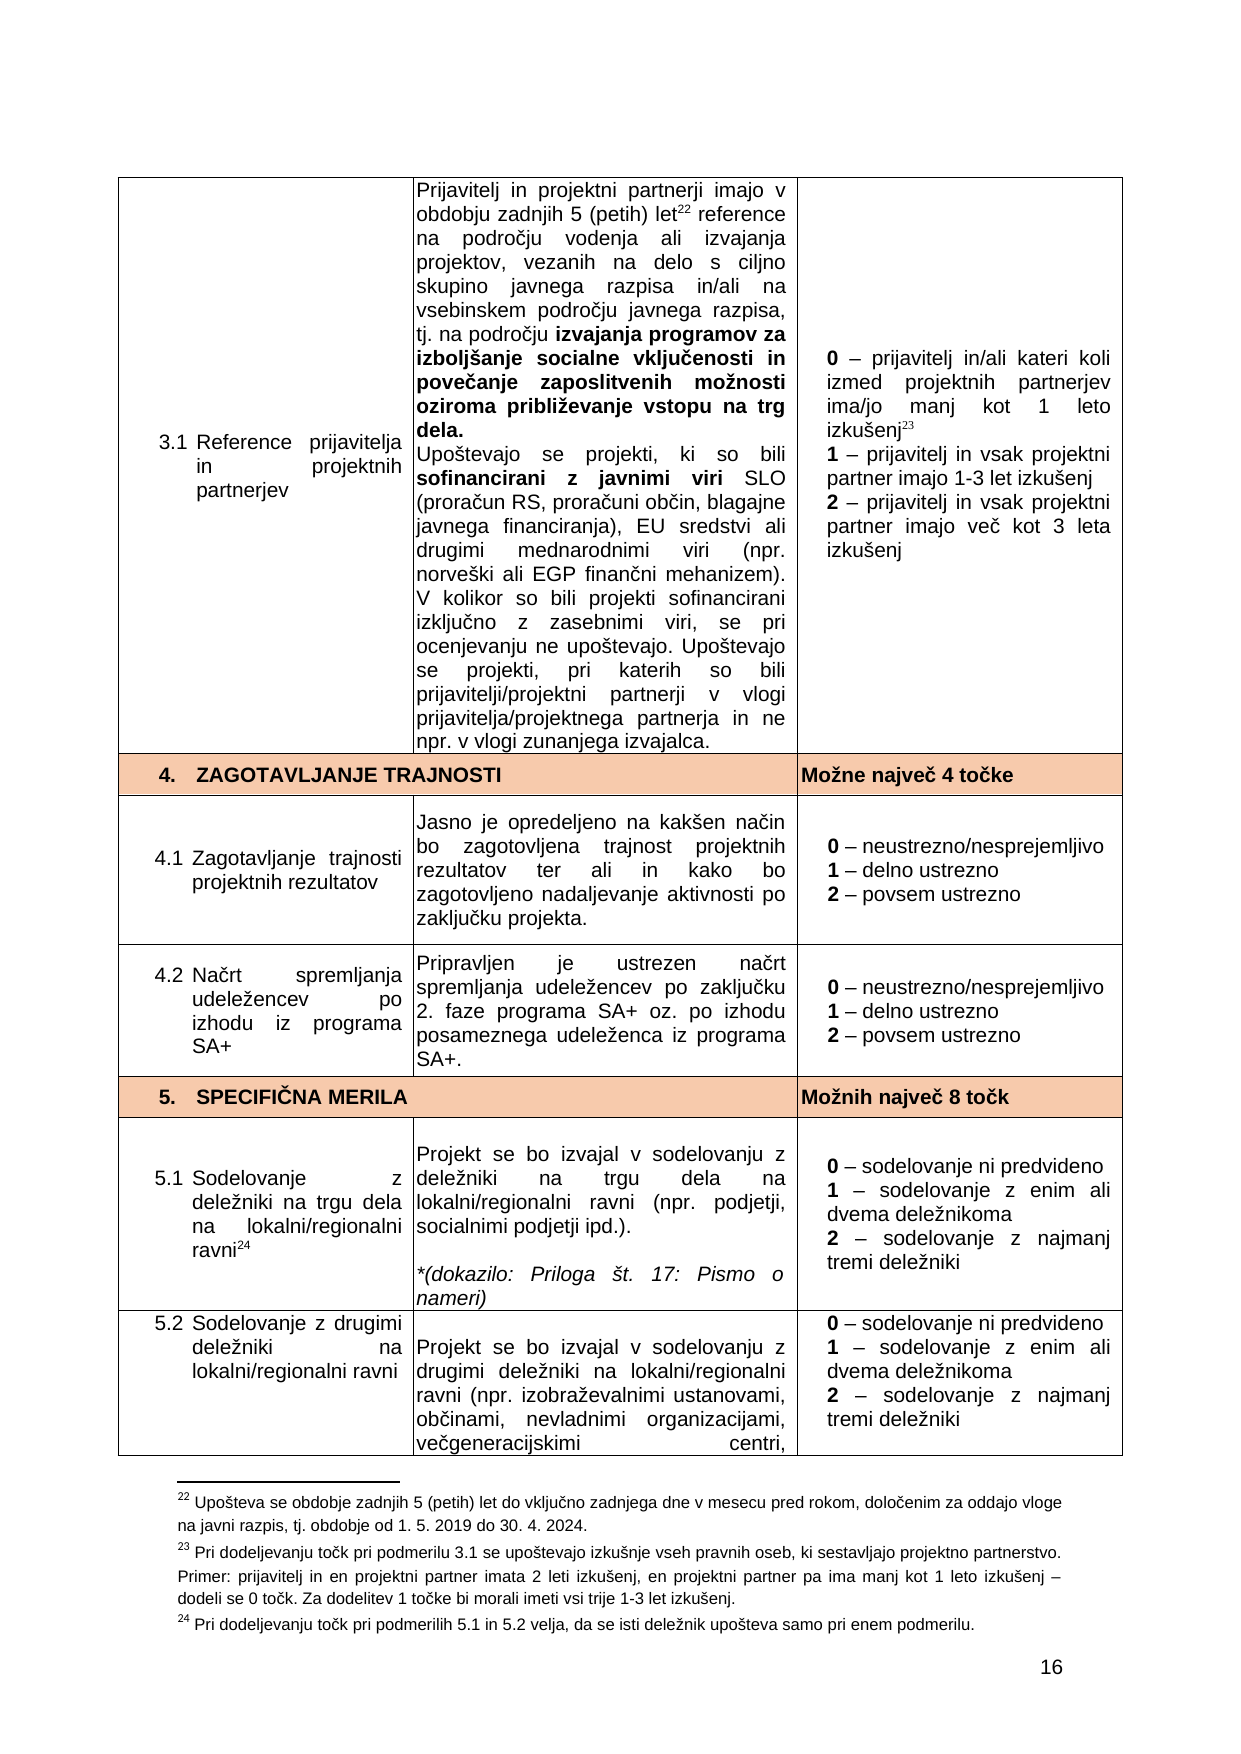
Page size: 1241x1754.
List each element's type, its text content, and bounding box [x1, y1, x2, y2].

table_cell Možne največ 4 točke [798, 754, 1122, 794]
table_cell 0 – neustrezno/nesprejemljivo 1 – delno ustrezno 2 – povsem ustrezno [798, 796, 1122, 944]
table_cell Pripravljen je ustrezen načrt spremljanja udeležencev po zaključku 2. faze programa SA+ oz. po izhodu posameznega udeleženca iz programa SA+. [414, 945, 797, 1076]
table_cell Možnih največ 8 točk [798, 1077, 1122, 1117]
table_cell Jasno je opredeljeno na kakšen način bo zagotovljena trajnost projektnih rezultatov ter ali in kako bo zagotovljeno nadaljevanje aktivnosti po zaključku projekta. [414, 796, 797, 944]
table_cell Prijavitelj in projektni partnerji imajo v obdobju zadnjih 5 (petih) let reference na področju vodenja ali izvajanja projektov, vezanih na delo s ciljno skupino javnega razpisa in/ali na vsebinskem področju javnega razpisa, tj. na področju izvajanja programov za izboljšanje socialne vključenosti in povečanje zaposlitvenih možnosti oziroma približevanje vstopu na trg dela. Upoštevajo se projekti, ki so bili sofinancirani z javnimi viri SLO (proračun RS, proračuni občin, blagajne javnega financiranja), EU sredstvi ali drugimi mednarodnimi viri (npr. norveški ali EGP finančni mehanizem). V kolikor so bili projekti sofinancirani izključno z zasebnimi viri, se pri ocenjevanju ne upoštevajo. Upoštevajo se projekti, pri katerih so bili prijavitelji/projektni partnerji v vlogi prijavitelja/projektnega partnerja in ne npr. v vlogi zunanjega izvajalca. [414, 178, 797, 753]
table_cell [798, 1311, 1122, 1455]
table_cell SPECIFIČNA MERILA [119, 1077, 797, 1117]
table_cell 0 – sodelovanje ni predvideno 1 – sodelovanje z enim ali dvema deležnikoma 2 – sodelovanje z najmanj tremi deležniki [798, 1118, 1122, 1310]
table_cell Projekt se bo izvajal v sodelovanju z deležniki na trgu dela na lokalni/regionalni ravni (npr. podjetji, socialnimi podjetji ipd.). *(dokazilo: Priloga št. 17: Pismo o nameri) [414, 1118, 797, 1310]
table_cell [414, 1311, 797, 1455]
table_cell Zagotavljanje trajnosti projektnih rezultatov [119, 796, 413, 944]
table_cell 0 – prijavitelj in/ali kateri koli izmed projektnih partnerjev ima/jo manj kot 1 leto izkušenj 1 – prijavitelj in vsak projektni partner imajo 1-3 let izkušenj 2 – prijavitelj in vsak projektni partner imajo več kot 3 leta izkušenj [798, 178, 1122, 753]
table_cell Reference prijavitelja in projektnih partnerjev [119, 178, 413, 753]
table_cell ZAGOTAVLJANJE TRAJNOSTI [119, 754, 797, 794]
table_cell Načrt spremljanja udeležencev po izhodu iz programa SA+ [119, 945, 413, 1076]
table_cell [119, 1311, 413, 1455]
table_cell Sodelovanje z deležniki na trgu dela na lokalni/regionalni ravni [119, 1118, 413, 1310]
table_cell 0 – neustrezno/nesprejemljivo 1 – delno ustrezno 2 – povsem ustrezno [798, 945, 1122, 1076]
